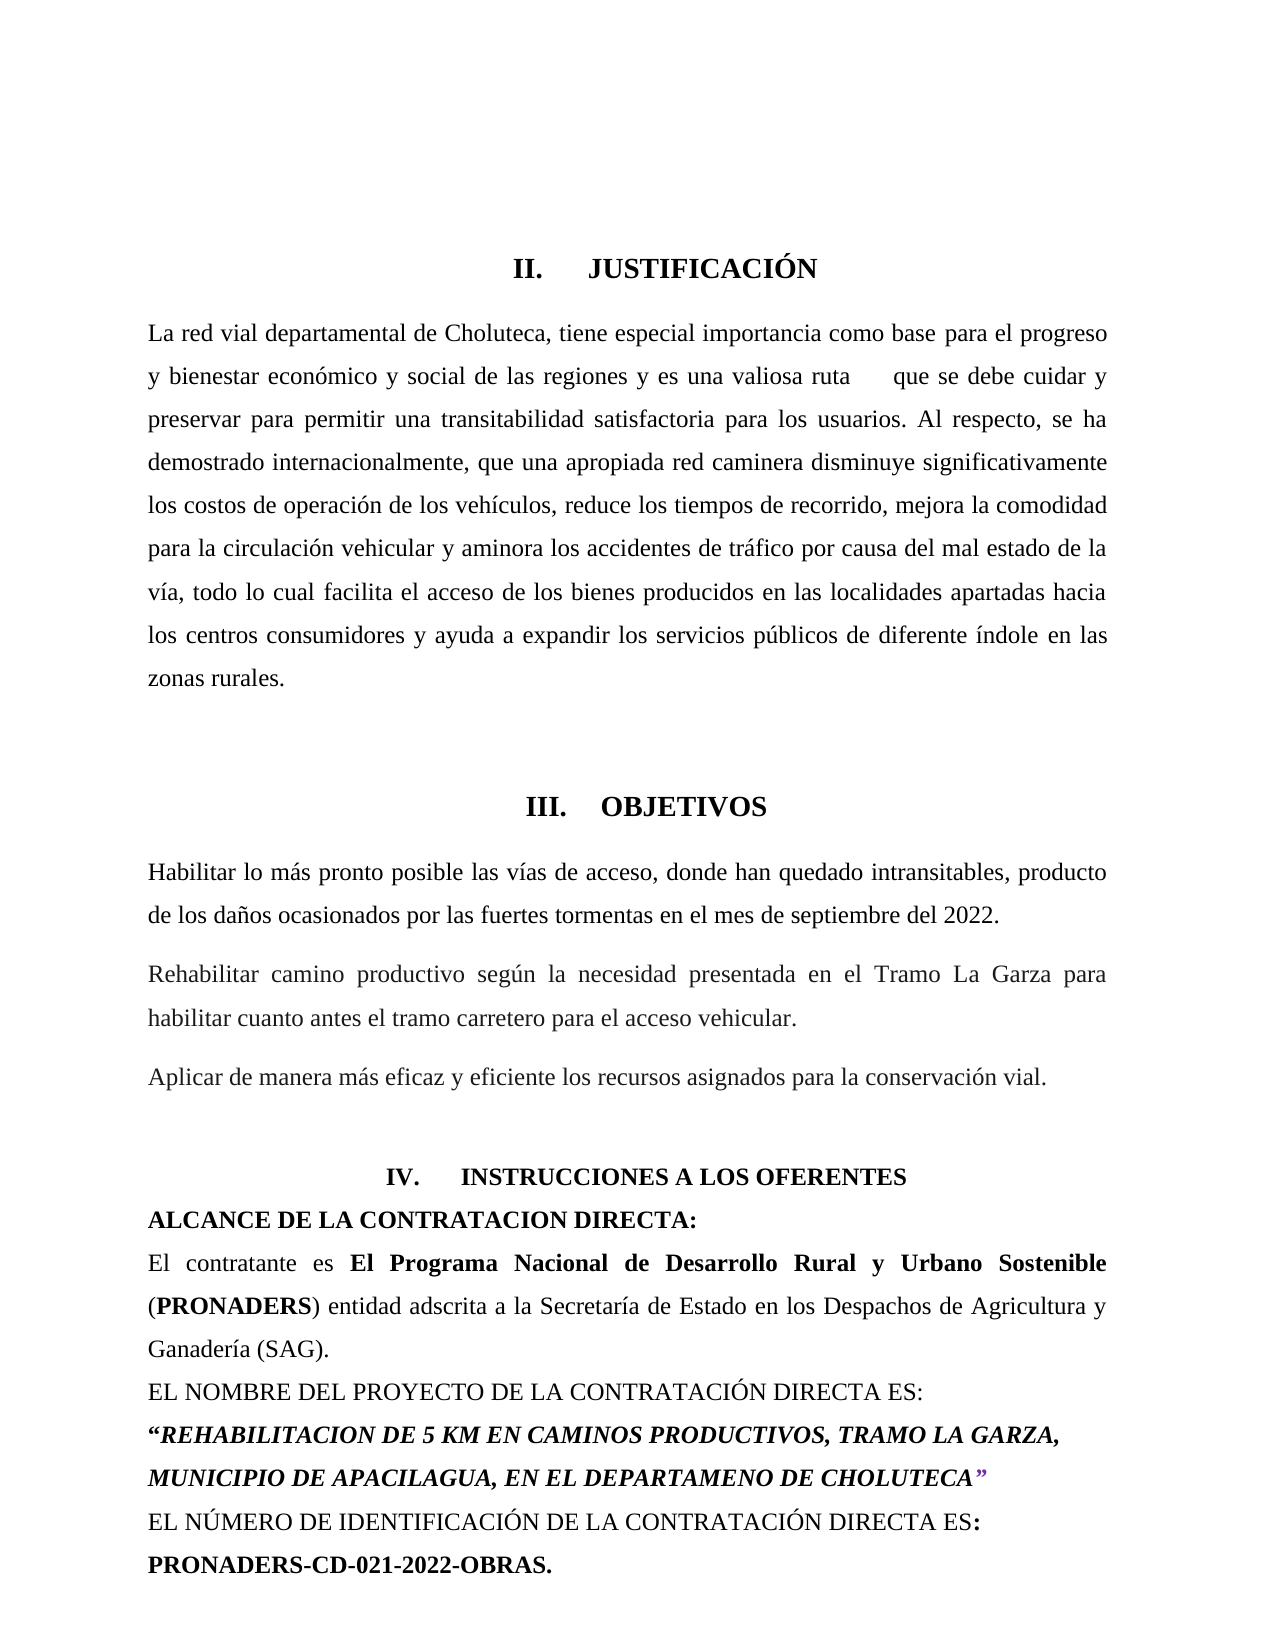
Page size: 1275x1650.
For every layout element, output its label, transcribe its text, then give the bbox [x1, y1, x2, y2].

list OBJETIVOS [185, 789, 1107, 823]
text EL NÚMERO DE IDENTIFICACIÓN DE LA CONTRATACIÓN DIRECTA ES: [148, 1507, 1107, 1535]
text ALCANCE DE LA CONTRATACION DIRECTA: [148, 1205, 1107, 1233]
text Habilitar lo más pronto posible las vías de acceso, donde han quedado intransitables, producto de los daños ocasionados por las fuertes tormentas en el mes de septiembre del 2022. [148, 857, 1107, 928]
list El contratante es El Programa Nacional de Desarrollo Rural y Urbano Sostenible (PRONADERS) entidad adscrita a la Secretaría de Estado en los Despachos de Agricultura y Ganadería (SAG). [148, 1248, 1107, 1363]
text La red vial departamental de Choluteca, tiene especial importancia como base para el progreso y bienestar económico y social de las regiones y es una valiosa ruta que se debe cuidar y preservar para permitir una transitabilidad satisfactoria para los usuarios. Al respecto, se ha demostrado internacionalmente, que una apropiada red caminera disminuye significativamente los costos de operación de los vehículos, reduce los tiempos de recorrido, mejora la comodidad para la circulación vehicular y aminora los accidentes de tráfico por causa del mal estado de la vía, todo lo cual facilita el acceso de los bienes producidos en las localidades apartadas hacia los centros consumidores y ayuda a expandir los servicios públicos de diferente índole en las zonas rurales. [148, 318, 1107, 692]
text Rehabilitar camino productivo según la necesidad presentada en el Tramo La Garza para habilitar cuanto antes el tramo carretero para el acceso vehicular. [148, 959, 1107, 1031]
text Aplicar de manera más eficaz y eficiente los recursos asignados para la conservación vial. [148, 1062, 1107, 1091]
list JUSTIFICACIÓN [223, 251, 1107, 284]
text PRONADERS-CD-021-2022-OBRAS. [148, 1550, 1107, 1578]
text EL NOMBRE DEL PROYECTO DE LA CONTRATACIÓN DIRECTA ES: “REHABILITACION DE 5 KM EN CAMINOS PRODUCTIVOS, TRAMO LA GARZA, MUNICIPIO DE APACILAGUA, EN EL DEPARTAMENO DE CHOLUTECA” [148, 1377, 1107, 1492]
list INSTRUCCIONES A LOS OFERENTES [185, 1162, 1107, 1190]
